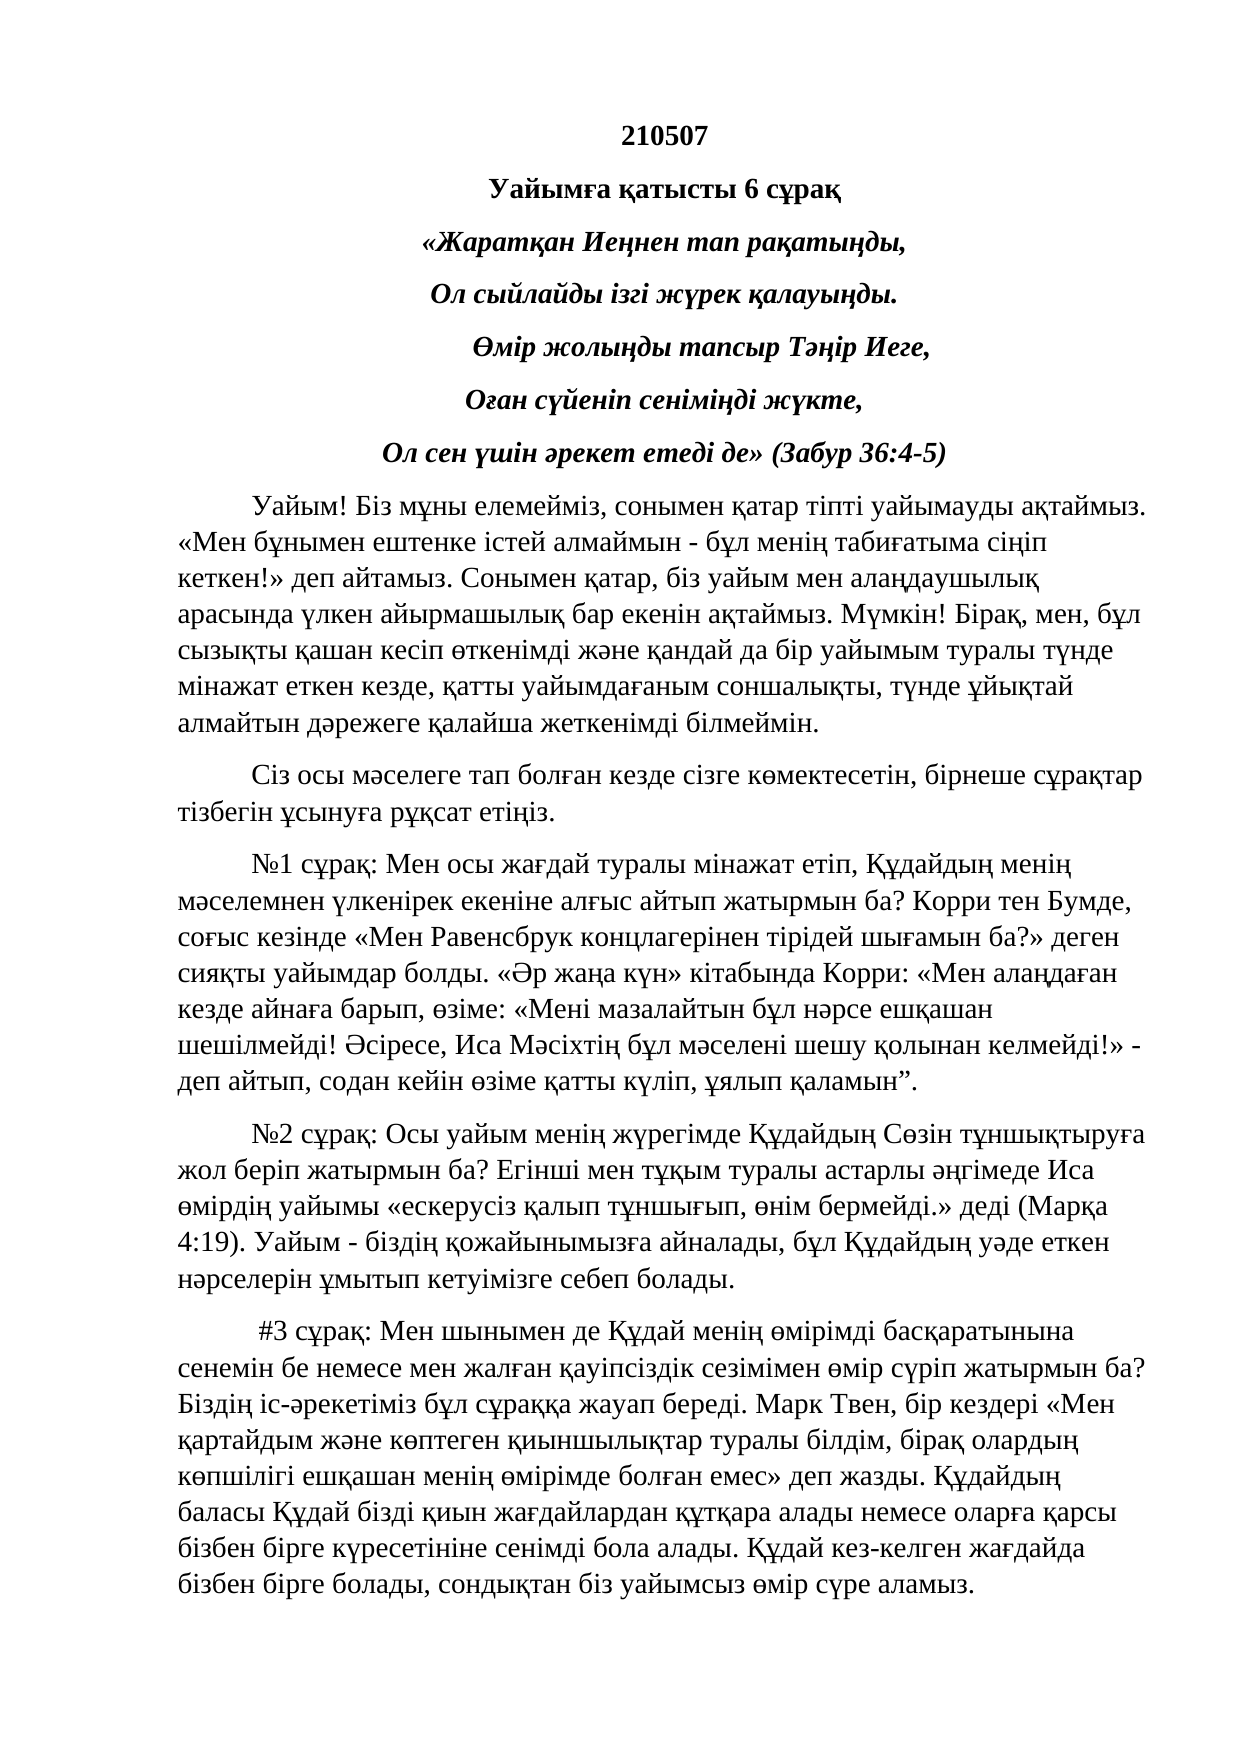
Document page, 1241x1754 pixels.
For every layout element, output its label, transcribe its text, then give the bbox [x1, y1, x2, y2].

text №2 сұрақ: Осы уайым менің жүрегімде Құдайдың Сөзін тұншықтыруға жол беріп жатырмын ба? Егінші мен тұқым туралы астарлы әңгімеде Иса өмірдің уайымы «ескерусіз қалып тұншығып, өнім бермейді.» деді (Марқа 4:19). Уайым - біздің қожайынымызға айналады, бұл Құдайдың уәде еткен нәрселерін ұмытып кетуімізге себеп болады. [177, 1116, 1152, 1294]
text Уайым! Біз мұны елемейміз, сонымен қатар тіпті уайымауды ақтаймыз. «Мен бұнымен ештенке істей алмаймын - бұл менің табиғатыма сіңіп кеткен!» деп айтамыз. Сонымен қатар, біз уайым мен алаңдаушылық арасында үлкен айырмашылық бар екенін ақтаймыз. Мүмкін! Бірақ, мен, бұл сызықты қашан кесіп өткенімді және қандай да бір уайымым туралы түнде мінажат еткен кезде, қатты уайымдағаным соншалықты, түнде ұйықтай алмайтын дәрежеге қалайша жеткенімді білмеймін. [177, 488, 1152, 738]
text Сіз осы мәселеге тап болған кезде сізге көмектесетін, бірнеше сұрақтар тізбегін ұсынуға рұқсат етіңіз. [177, 757, 1152, 827]
text Ол сен үшін әрекет етеді де» (Забур 36:4-5) [177, 435, 1152, 468]
text «Жаратқан Иеңнен тап рақатыңды, [177, 224, 1152, 257]
text №1 сұрақ: Мен осы жағдай туралы мінажат етіп, Құдайдың менің мәселемнен үлкенірек екеніне алғыс айтып жатырмын ба? Корри тен Бумде, соғыс кезінде «Мен Равенсбрук концлагерінен тірідей шығамын ба?» деген сияқты уайымдар болды. «Әр жаңа күн» кітабында Корри: «Мен алаңдаған кезде айнаға барып, өзіме: «Мені мазалайтын бұл нәрсе ешқашан шешілмейді! Әсіресе, Иса Мәсіхтің бұл мәселені шешу қолынан келмейді!» - деп айтып, содан кейін өзіме қатты күліп, ұялып қаламын”. [177, 846, 1152, 1097]
text #3 сұрақ: Мен шынымен де Құдай менің өмірімді басқаратынына сенемін бе немесе мен жалған қауіпсіздік сезімімен өмір сүріп жатырмын ба? Біздің іс-әрекетіміз бұл сұраққа жауап береді. Марк Твен, бір кездері «Мен қартайдым және көптеген қиыншылықтар туралы білдім, бірақ олардың көпшілігі ешқашан менің өмірімде болған емес» деп жазды. Құдайдың баласы Құдай бізді қиын жағдайлардан құтқара алады немесе оларға қарсы бізбен бірге күресетініне сенімді бола алады. Құдай кез-келген жағдайда бізбен бірге болады, сондықтан біз уайымсыз өмір сүре аламыз. [177, 1313, 1152, 1600]
text Оған сүйеніп сеніміңді жүкте, [177, 382, 1152, 416]
text 210507 [177, 118, 1152, 152]
text Уайымға қатысты 6 сұрақ [177, 171, 1152, 204]
text Өмір жолыңды тапсыр Тәңір Иеге, [398, 329, 1152, 363]
text Ол сыйлайды ізгі жүрек қалауыңды. [177, 277, 1152, 310]
